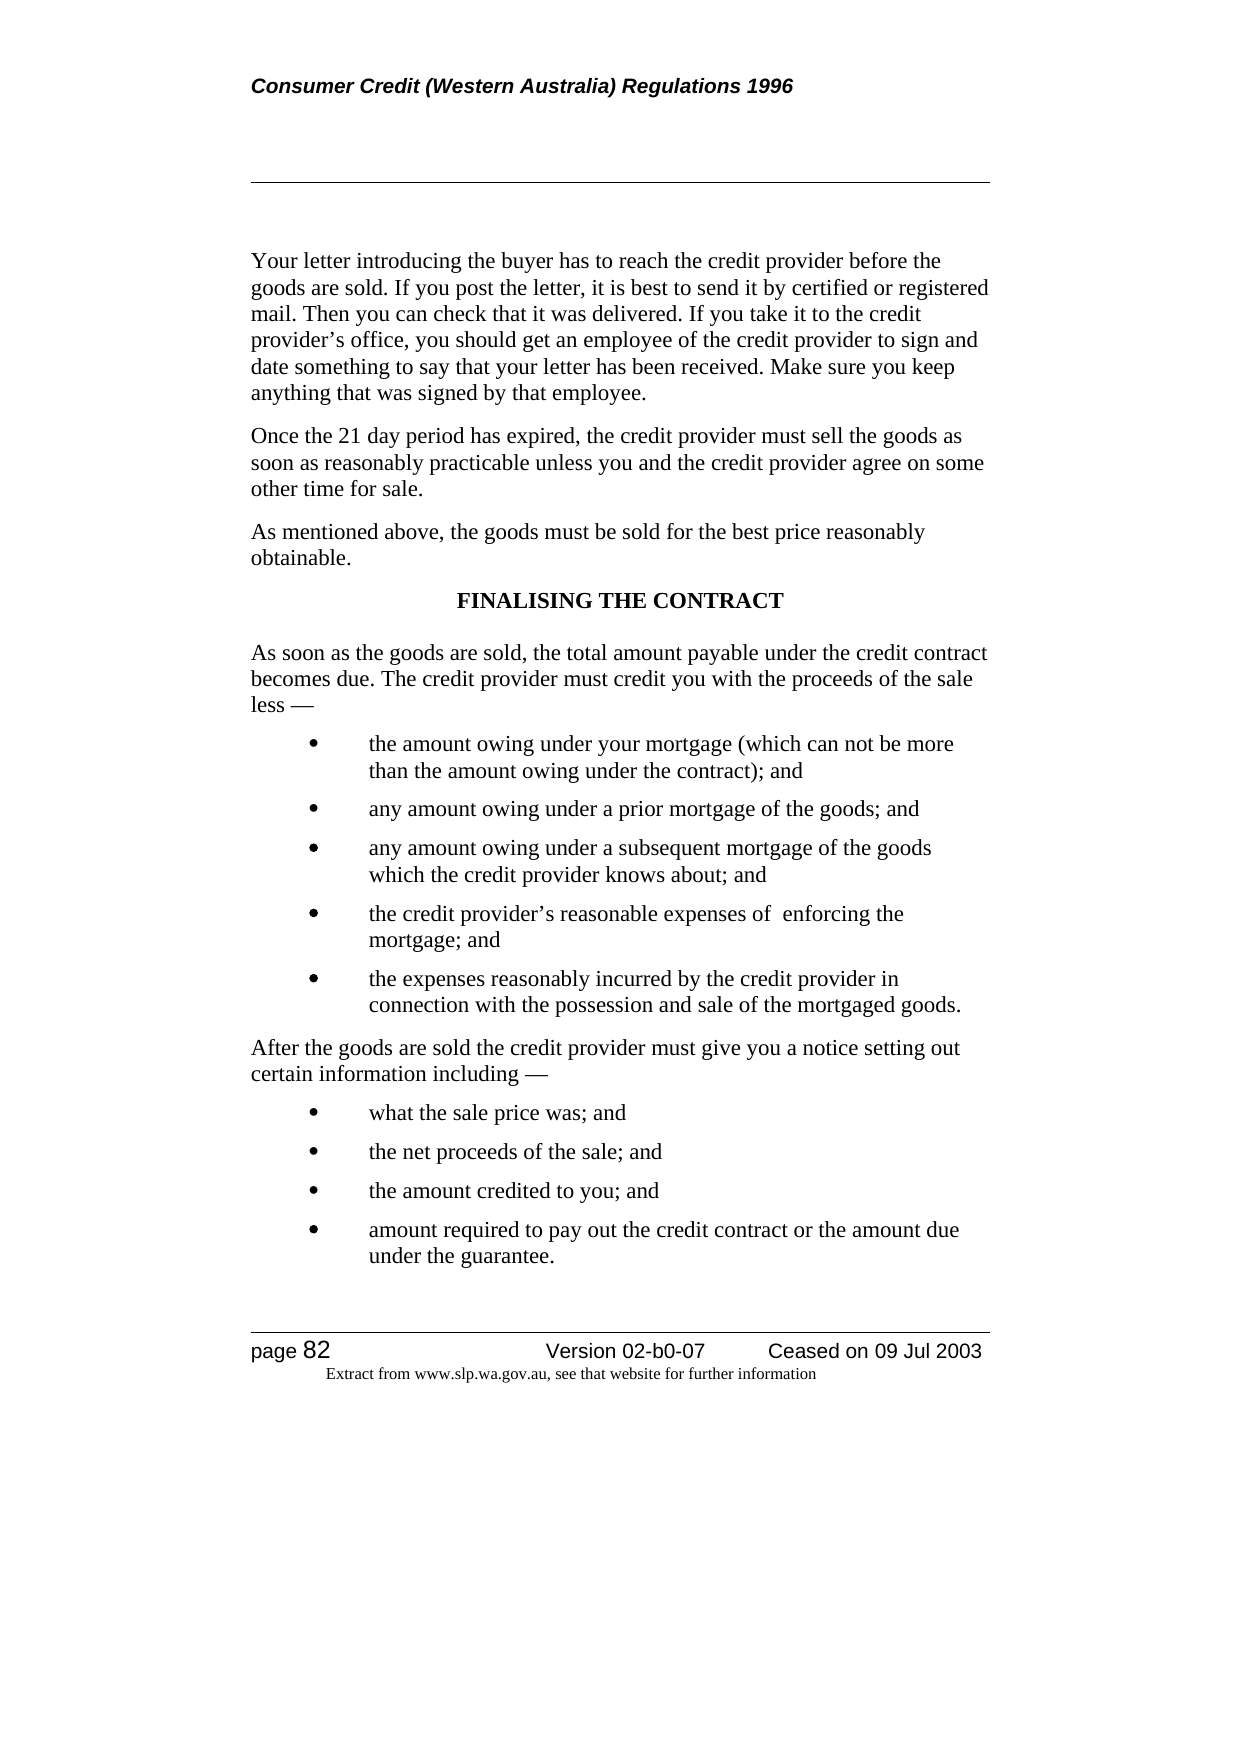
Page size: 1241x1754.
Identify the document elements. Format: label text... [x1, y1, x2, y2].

list the amount owing under your mortgage (which can not be more than the amount owing under the contract); and [309, 730, 990, 783]
text As soon as the goods are sold, the total amount payable under the credit contract becomes due. The credit provider must credit you with the proceeds of the sale less — [251, 639, 990, 718]
list what the sale price was; and [309, 1099, 990, 1126]
list any amount owing under a subsequent mortgage of the goods which the credit provider knows about; and [309, 834, 990, 887]
text Your letter introducing the buyer has to reach the credit provider before the goods are sold. If you post the letter, it is best to send it by certified or registered mail. Then you can check that it was delivered. If you take it to the credit provider’s office, you should get an employee of the credit provider to sign and date something to say that your letter has been received. Make sure you keep anything that was signed by that employee. [251, 247, 990, 406]
list any amount owing under a prior mortgage of the goods; and [309, 796, 990, 822]
text As mentioned above, the goods must be sold for the best price reasonably obtainable. [251, 518, 990, 571]
list the credit provider’s reasonable expenses of enforcing the mortgage; and [309, 899, 990, 952]
text Once the 21 day period has expired, the credit provider must sell the goods as soon as reasonably practicable unless you and the credit provider agree on some other time for sale. [251, 422, 990, 501]
list the amount credited to you; and [309, 1177, 990, 1203]
text FINALISING THE CONTRACT [251, 587, 990, 614]
list the net proceeds of the sale; and [309, 1138, 990, 1164]
text After the goods are sold the credit provider must give you a notice setting out certain information including — [251, 1034, 990, 1087]
list the expenses reasonably incurred by the credit provider in connection with the possession and sale of the mortgaged goods. [309, 965, 990, 1017]
list amount required to pay out the credit contract or the amount due under the guarantee. [309, 1216, 990, 1269]
